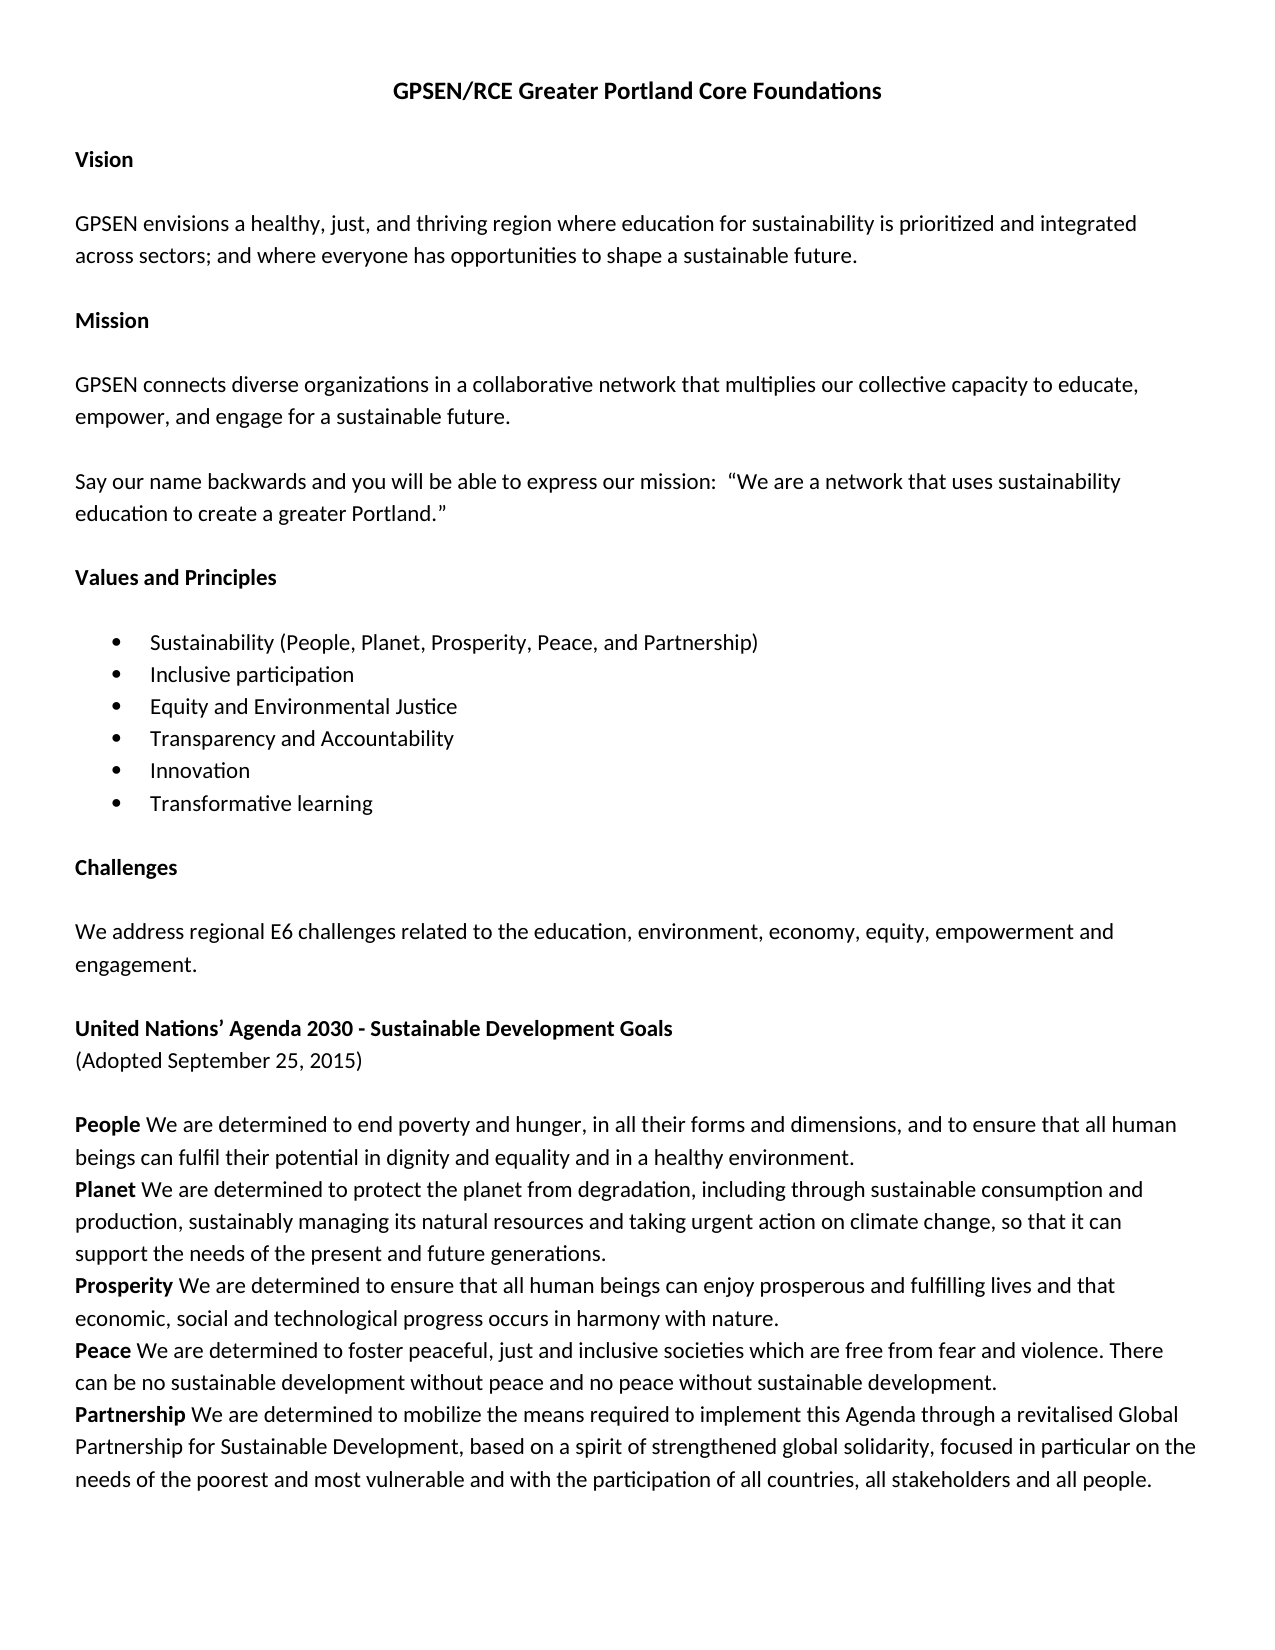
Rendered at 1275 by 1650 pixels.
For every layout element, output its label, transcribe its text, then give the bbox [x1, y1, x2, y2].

text We address regional E6 challenges related to the education, environment, economy, equity, empowerment and engagement. [75, 917, 1200, 978]
text GPSEN connects diverse organizations in a collaborative network that multiplies our collective capacity to educate, empower, and engage for a sustainable future. [75, 370, 1200, 431]
text United Nations’ Agenda 2030 - Sustainable Development Goals [75, 1014, 1200, 1042]
list Transformative learning [112, 789, 1200, 817]
list Inclusive participation [112, 660, 1200, 688]
list Transparency and Accountability [112, 724, 1200, 752]
text Prosperity We are determined to ensure that all human beings can enjoy prosperous and fulfilling lives and that economic, social and technological progress occurs in harmony with nature. [75, 1272, 1200, 1332]
text Planet We are determined to protect the planet from degradation, including through sustainable consumption and production, sustainably managing its natural resources and taking urgent action on climate change, so that it can support the needs of the present and future generations. [75, 1175, 1200, 1267]
list Equity and Environmental Justice [112, 692, 1200, 720]
text People We are determined to end poverty and hunger, in all their forms and dimensions, and to ensure that all human beings can fulfil their potential in dignity and equality and in a healthy environment. [75, 1111, 1200, 1171]
text Partnership We are determined to mobilize the means required to implement this Agenda through a revitalised Global Partnership for Sustainable Development, based on a spirit of strengthened global solidarity, focused in particular on the needs of the poorest and most vulnerable and with the participation of all countries, all stakeholders and all people. [75, 1400, 1200, 1493]
text (Adopted September 25, 2015) [75, 1046, 1200, 1074]
text GPSEN/RCE Greater Portland Core Foundations [75, 75, 1200, 106]
text Peace We are determined to foster peaceful, just and inclusive societies which are free from fear and violence. There can be no sustainable development without peace and no peace without sustainable development. [75, 1336, 1200, 1396]
list Innovation [112, 757, 1200, 784]
text Challenges [75, 853, 1200, 881]
text Values and Principles [75, 563, 1200, 591]
list Sustainability (People, Planet, Prosperity, Peace, and Partnership) [112, 628, 1200, 656]
text GPSEN envisions a healthy, just, and thriving region where education for sustainability is prioritized and integrated across sectors; and where everyone has opportunities to shape a sustainable future. [75, 209, 1200, 269]
text Vision [75, 145, 1200, 173]
text Mission [75, 306, 1200, 334]
text Say our name backwards and you will be able to express our mission: “We are a network that uses sustainability education to create a greater Portland.” [75, 467, 1200, 527]
